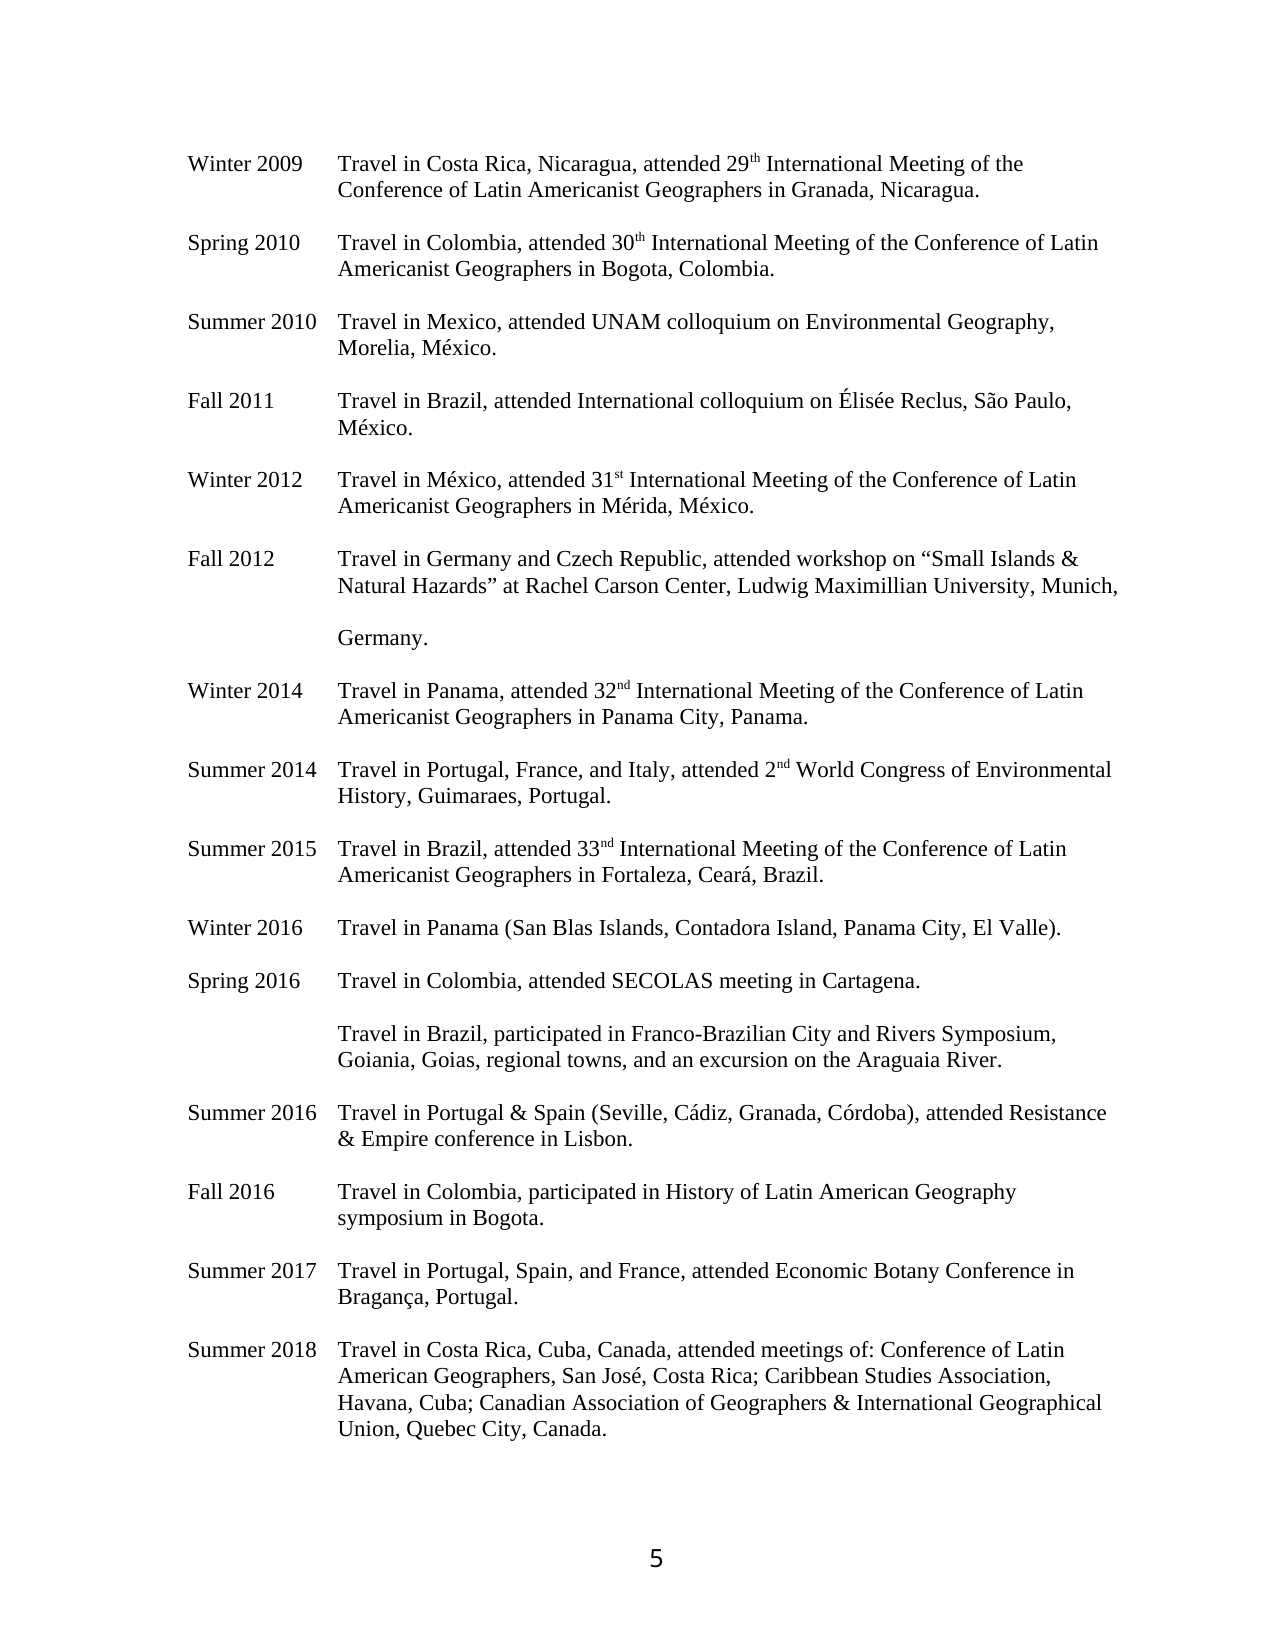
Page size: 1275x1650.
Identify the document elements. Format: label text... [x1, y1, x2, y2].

text Winter 2016 Travel in Panama (San Blas Islands, Contadora Island, Panama City, El Valle). [187, 914, 1125, 941]
text Spring 2010 Travel in Colombia, attended 30th International Meeting of the Conference of Latin [187, 229, 1125, 255]
text Americanist Geographers in Fortaleza, Ceará, Brazil. [187, 862, 1125, 888]
text Summer 2018 Travel in Costa Rica, Cuba, Canada, attended meetings of: Conference of Latin [187, 1336, 1125, 1362]
text History, Guimaraes, Portugal. [187, 782, 1125, 809]
text symposium in Bogota. [187, 1204, 1125, 1231]
text Americanist Geographers in Mérida, México. [187, 493, 1125, 519]
text Conference of Latin Americanist Geographers in Granada, Nicaragua. [187, 176, 1125, 203]
text American Geographers, San José, Costa Rica; Caribbean Studies Association, [187, 1362, 1125, 1389]
text Natural Hazards” at Rachel Carson Center, Ludwig Maximillian University, Munich, [187, 572, 1125, 624]
text Americanist Geographers in Bogota, Colombia. [187, 255, 1125, 282]
text Winter 2014 Travel in Panama, attended 32nd International Meeting of the Conference of Latin [187, 677, 1125, 703]
text Fall 2012 Travel in Germany and Czech Republic, attended workshop on “Small Islands & [187, 545, 1125, 572]
text Summer 2015 Travel in Brazil, attended 33nd International Meeting of the Conference of Latin [187, 835, 1125, 862]
text Bragança, Portugal. [187, 1283, 1125, 1309]
text Havana, Cuba; Canadian Association of Geographers & International Geographical [187, 1389, 1125, 1415]
text Fall 2011 Travel in Brazil, attended International colloquium on Élisée Reclus, São Paulo, [187, 387, 1125, 413]
text Summer 2016 Travel in Portugal & Spain (Seville, Cádiz, Granada, Córdoba), attended Resistance [187, 1099, 1125, 1125]
text Germany. [187, 624, 1125, 651]
text Winter 2012 Travel in México, attended 31st International Meeting of the Conference of Latin [187, 466, 1125, 493]
text Travel in Brazil, participated in Franco-Brazilian City and Rivers Symposium, [187, 1020, 1125, 1046]
text Summer 2017 Travel in Portugal, Spain, and France, attended Economic Botany Conference in [187, 1257, 1125, 1283]
text Summer 2014 Travel in Portugal, France, and Italy, attended 2nd World Congress of Environmental [187, 756, 1125, 782]
text México. [187, 413, 1125, 440]
text Americanist Geographers in Panama City, Panama. [187, 703, 1125, 730]
text & Empire conference in Lisbon. [187, 1125, 1125, 1151]
text Morelia, México. [187, 334, 1125, 361]
text Union, Quebec City, Canada. [187, 1415, 1125, 1441]
text Winter 2009 Travel in Costa Rica, Nicaragua, attended 29th International Meeting of the [187, 150, 1125, 176]
text Fall 2016 Travel in Colombia, participated in History of Latin American Geography [187, 1178, 1125, 1204]
text Spring 2016 Travel in Colombia, attended SECOLAS meeting in Cartagena. [187, 967, 1125, 993]
text Goiania, Goias, regional towns, and an excursion on the Araguaia River. [187, 1046, 1125, 1072]
text Summer 2010 Travel in Mexico, attended UNAM colloquium on Environmental Geography, [187, 308, 1125, 334]
